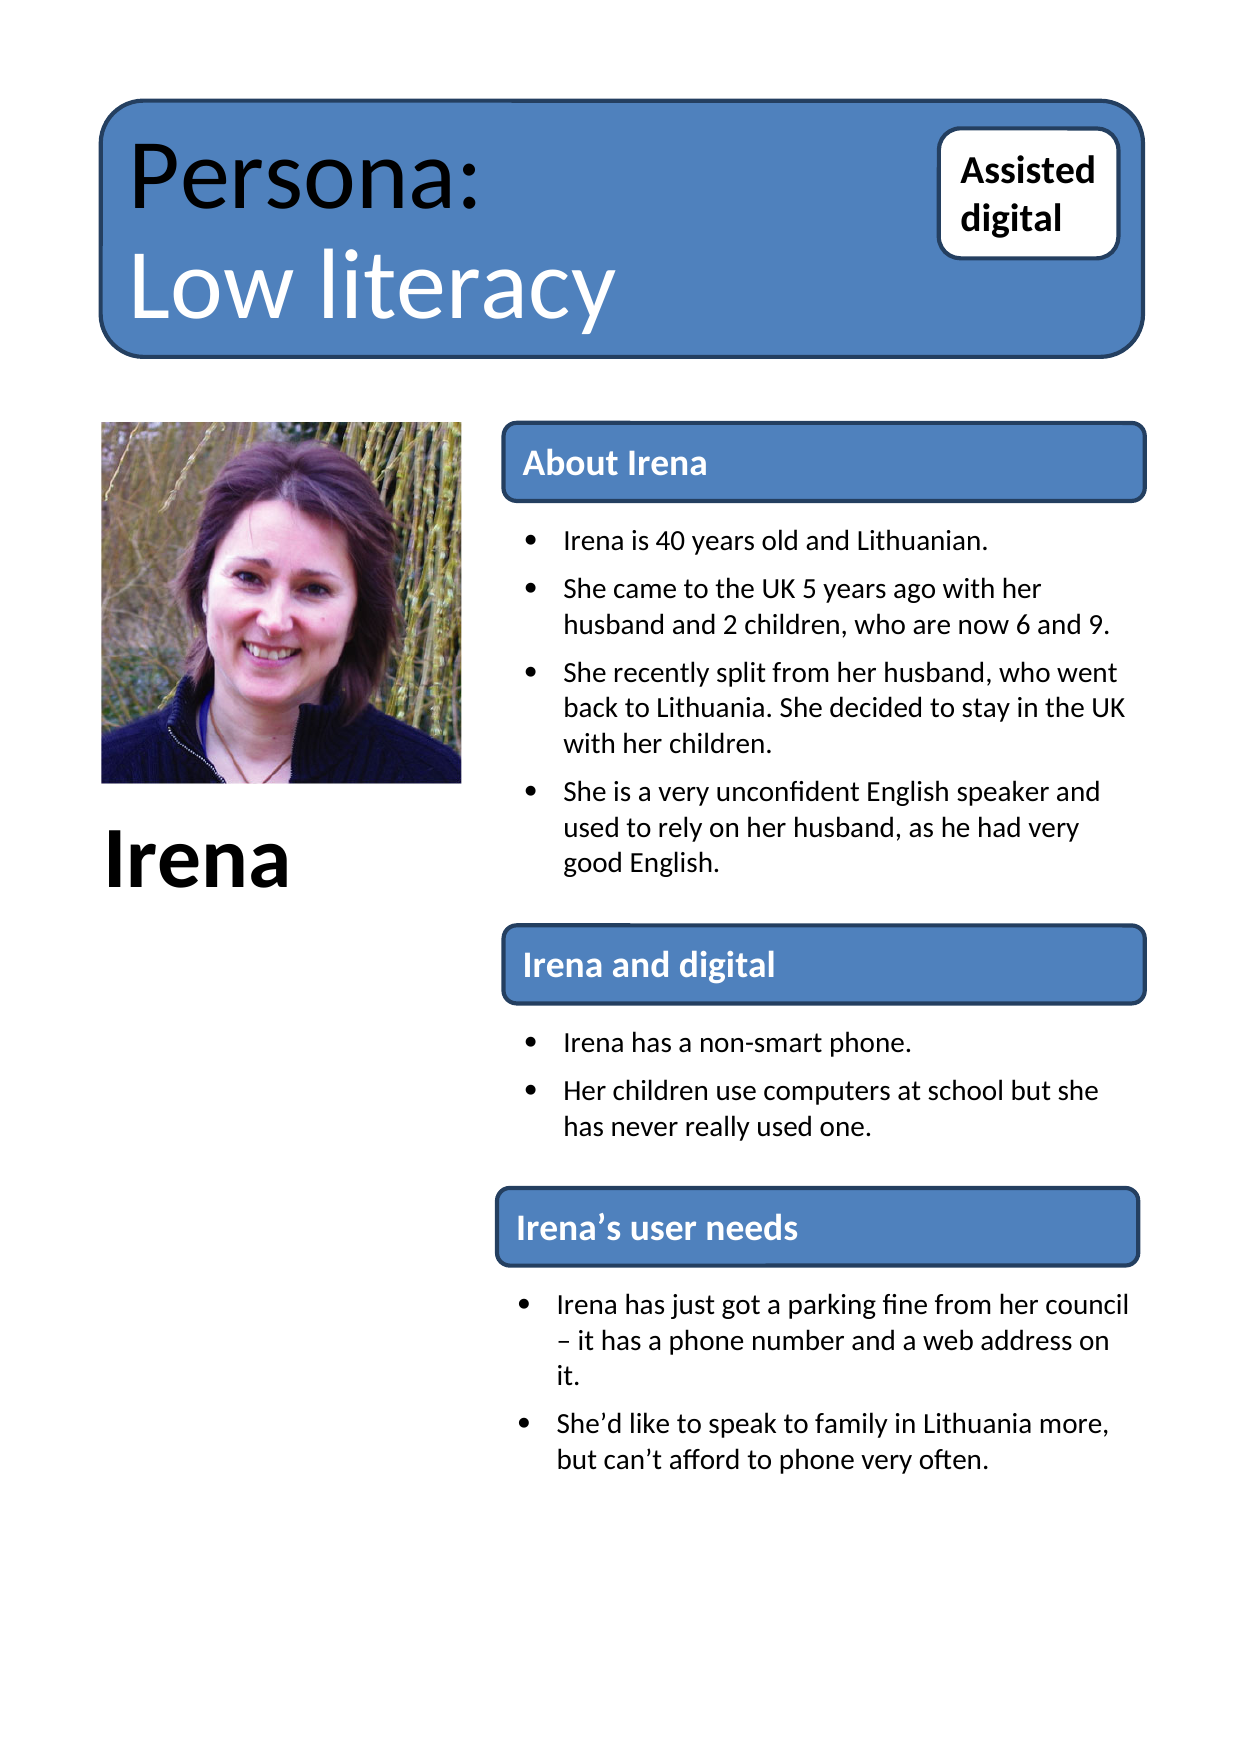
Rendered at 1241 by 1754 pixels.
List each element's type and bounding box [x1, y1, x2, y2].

picture [101, 422, 462, 784]
